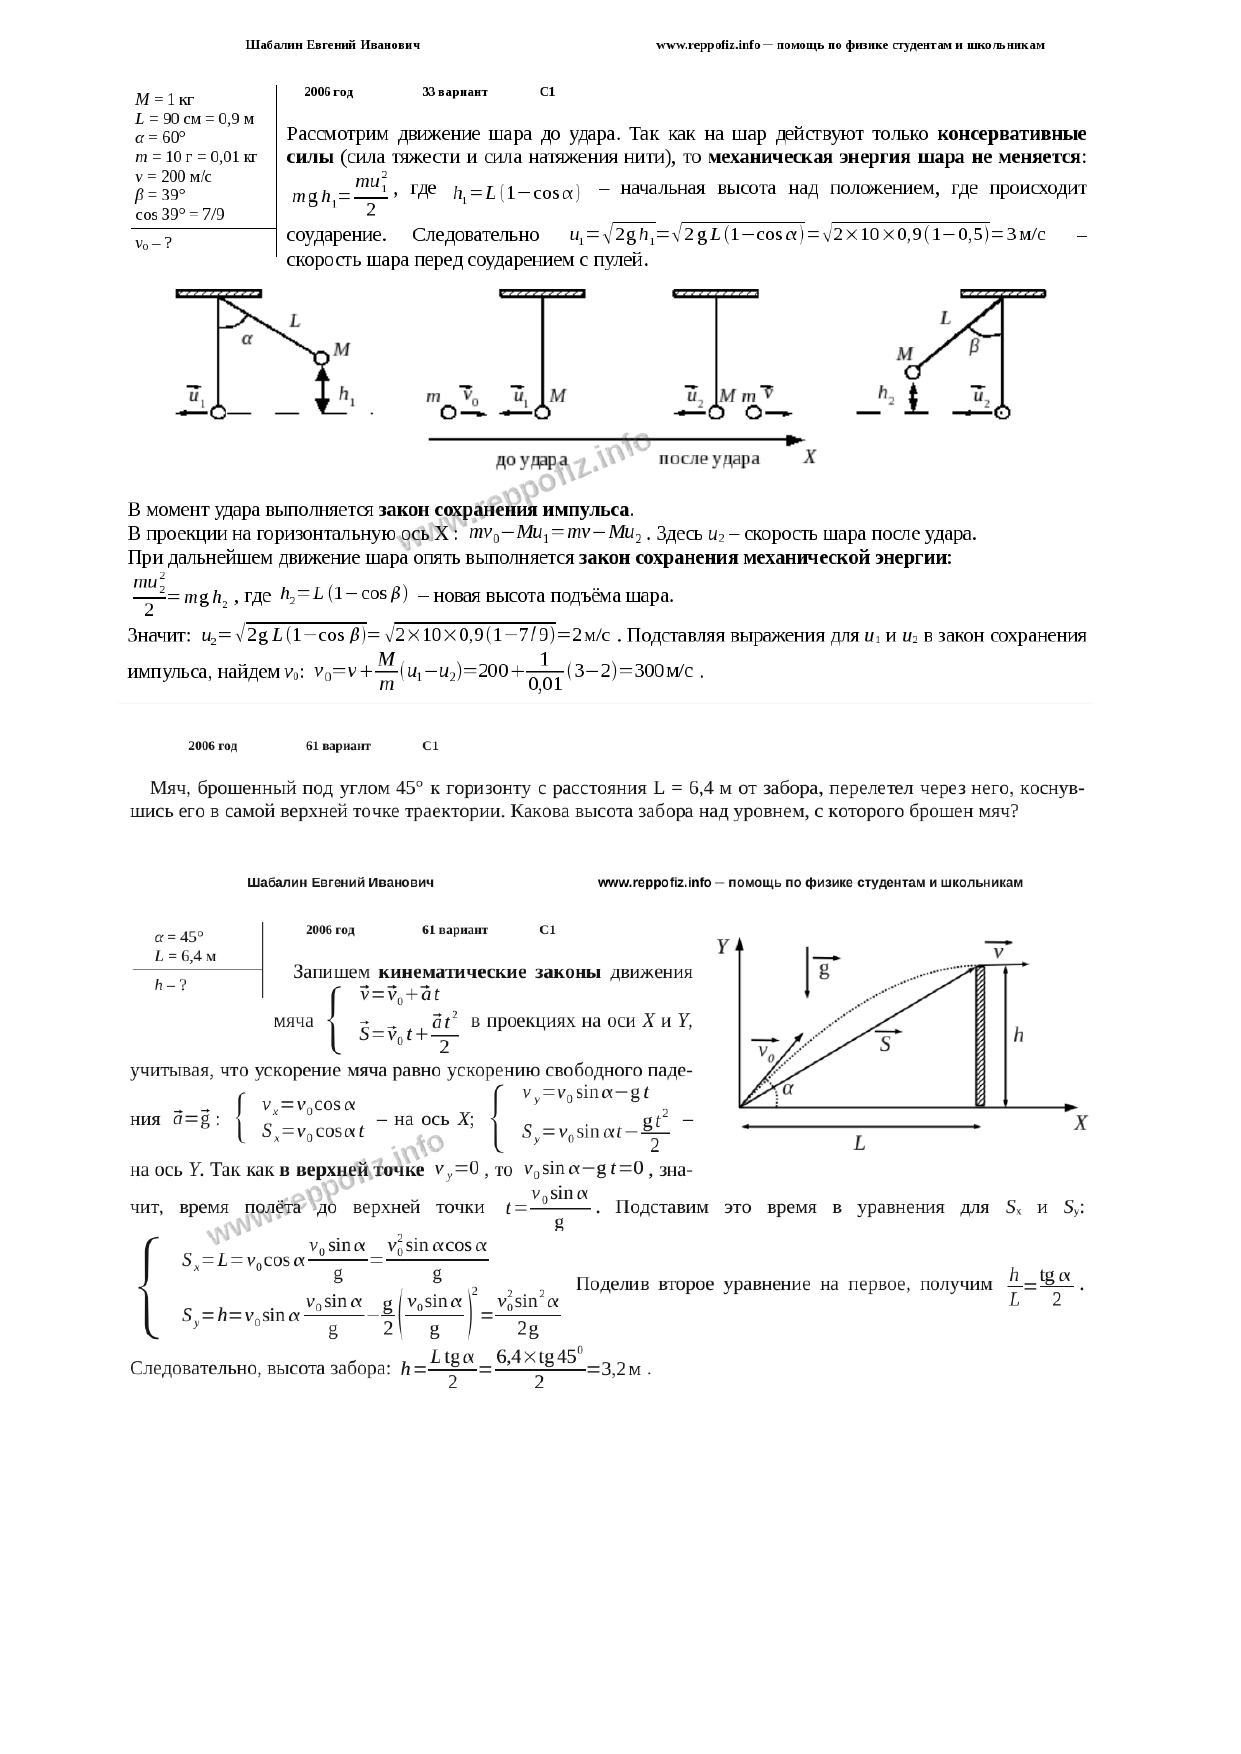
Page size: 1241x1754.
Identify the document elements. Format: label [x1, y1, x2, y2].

picture [118, 29, 1093, 704]
picture [118, 865, 1093, 1402]
picture [118, 728, 1093, 840]
